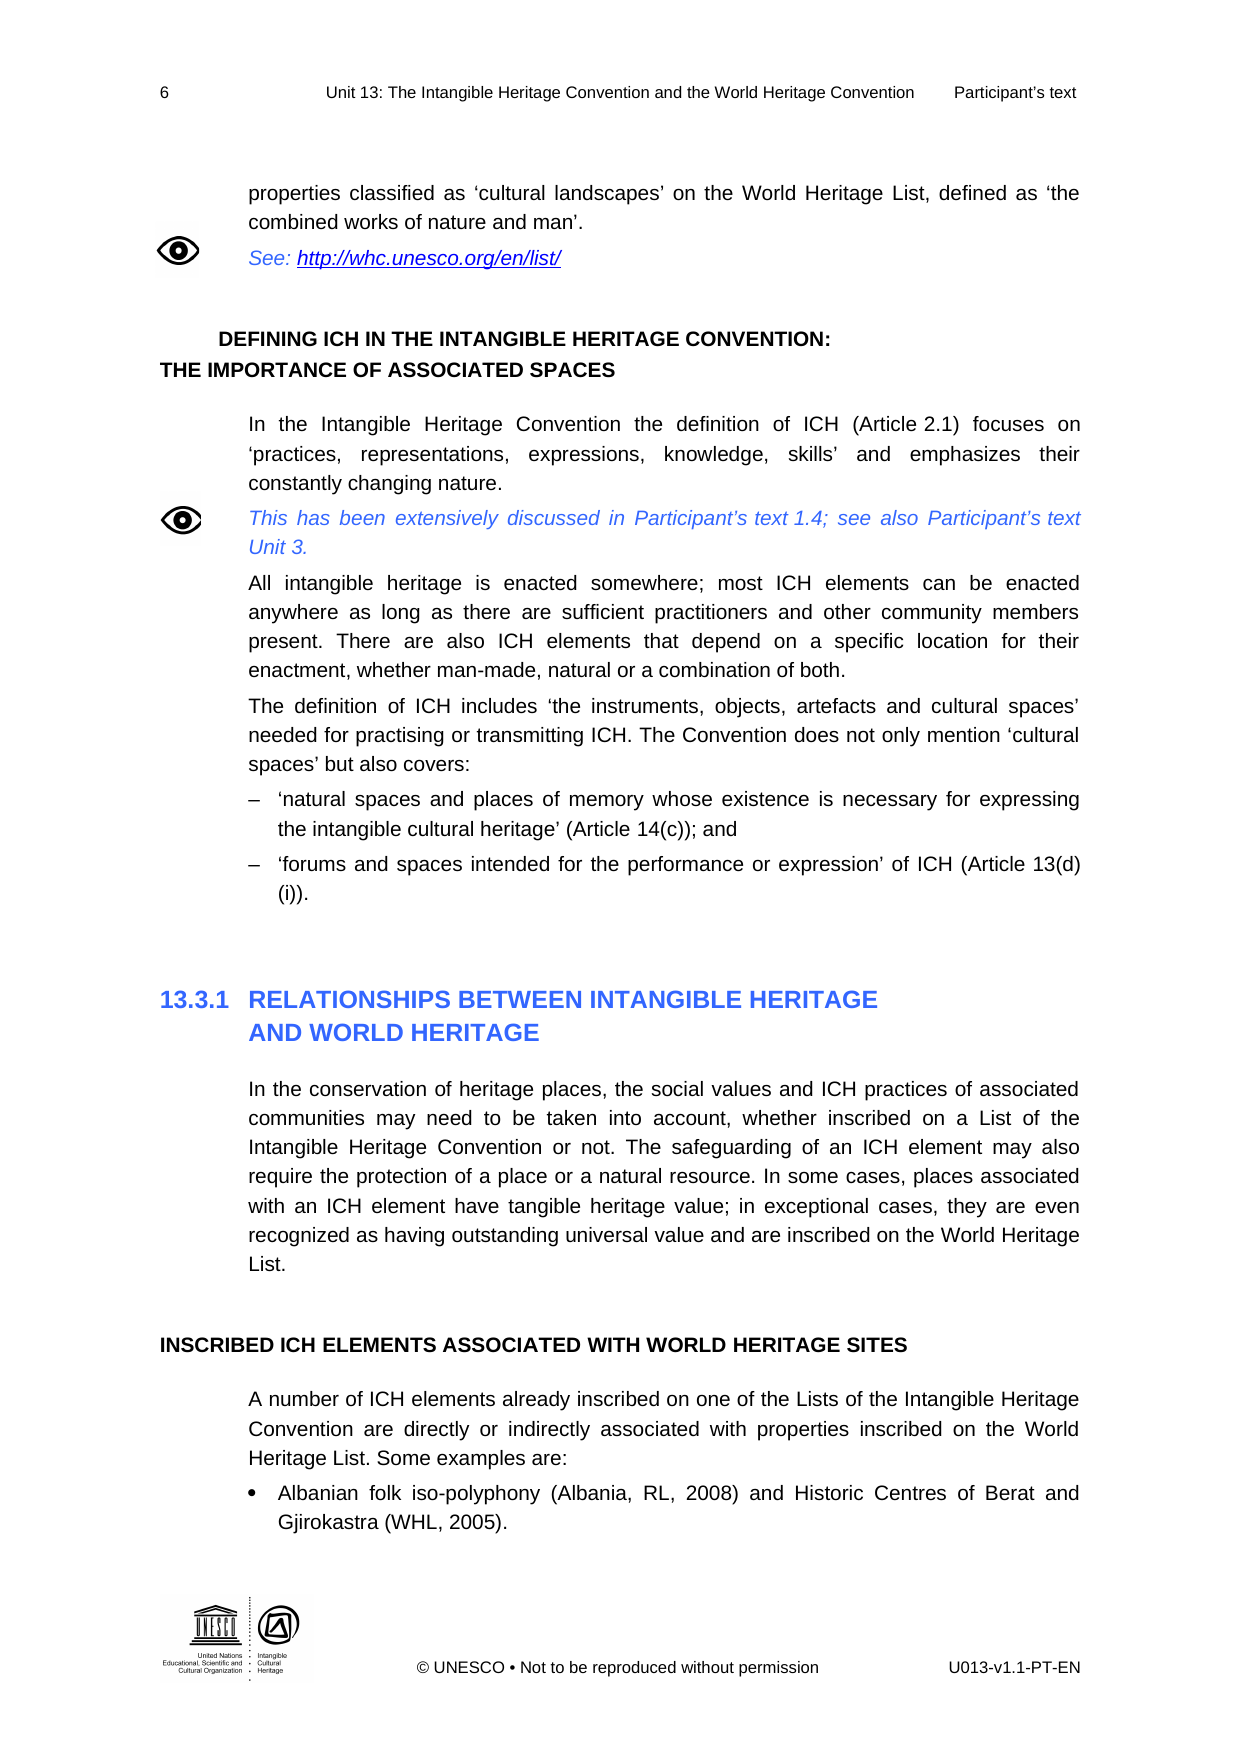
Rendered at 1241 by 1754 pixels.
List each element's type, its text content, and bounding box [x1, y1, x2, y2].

text Albanian folk iso-polyphony (Albania, RL, 2008) and Historic Centres of Berat and Gjirokastra (WHL, 2005). [248, 1477, 1081, 1536]
text A number of ICH elements already inscribed on one of the Lists of the Intangible Heritage Convention are directly or indirectly associated with properties inscribed on the World Heritage List. Some examples are: [248, 1383, 1081, 1471]
text The definition of ICH includes ‘the instruments, objects, artefacts and cultural spaces’ needed for practising or transmitting ICH. The Convention does not only mention ‘cultural spaces’ but also covers: [248, 690, 1081, 777]
text In the conservation of heritage places, the social values and ICH practices of associated communities may need to be taken into account, whether inscribed on a List of the Intangible Heritage Convention or not. The safeguarding of an ICH element may also require the protection of a place or a natural resource. In some cases, places associated with an ICH element have tangible heritage value; in exceptional cases, they are even recognized as having outstanding universal value and are inscribed on the World Heritage List. [248, 1073, 1081, 1277]
text ‘forums and spaces intended for the performance or expression’ of ICH (Article 13(d)(i)). [248, 848, 1081, 906]
text See: http://whc.unesco.org/en/list/ [248, 242, 1081, 271]
text This has been extensively discussed in Participant’s text 1.4; see also Participant’s text Unit 3. [248, 502, 1081, 561]
text In the Intangible Heritage Convention the definition of ICH (Article 2.1) focuses on ‘practices, representations, expressions, knowledge, skills’ and emphasizes their constantly changing nature. [248, 408, 1081, 496]
picture [155, 221, 200, 278]
subtitle Defining ICH in the Intangible Heritage Convention: the importance of associated spaces [159, 321, 1081, 383]
text 13.3.1 rELATIONSHIPS BETWEEN INTANGIBLE HERITAGE AND WORLD HERITAGE [159, 981, 1081, 1048]
picture [159, 1594, 315, 1683]
text All intangible heritage is enacted somewhere; most ICH elements can be enacted anywhere as long as there are sufficient practitioners and other community members present. There are also ICH elements that depend on a specific location for their enactment, whether man-made, natural or a combination of both. [248, 567, 1081, 683]
subtitle Inscribed ICH elements associated with World Heritage sites [159, 1327, 1081, 1358]
text ‘natural spaces and places of memory whose existence is necessary for expressing the intangible cultural heritage’ (Article 14(c)); and [248, 783, 1081, 842]
picture [159, 491, 201, 546]
